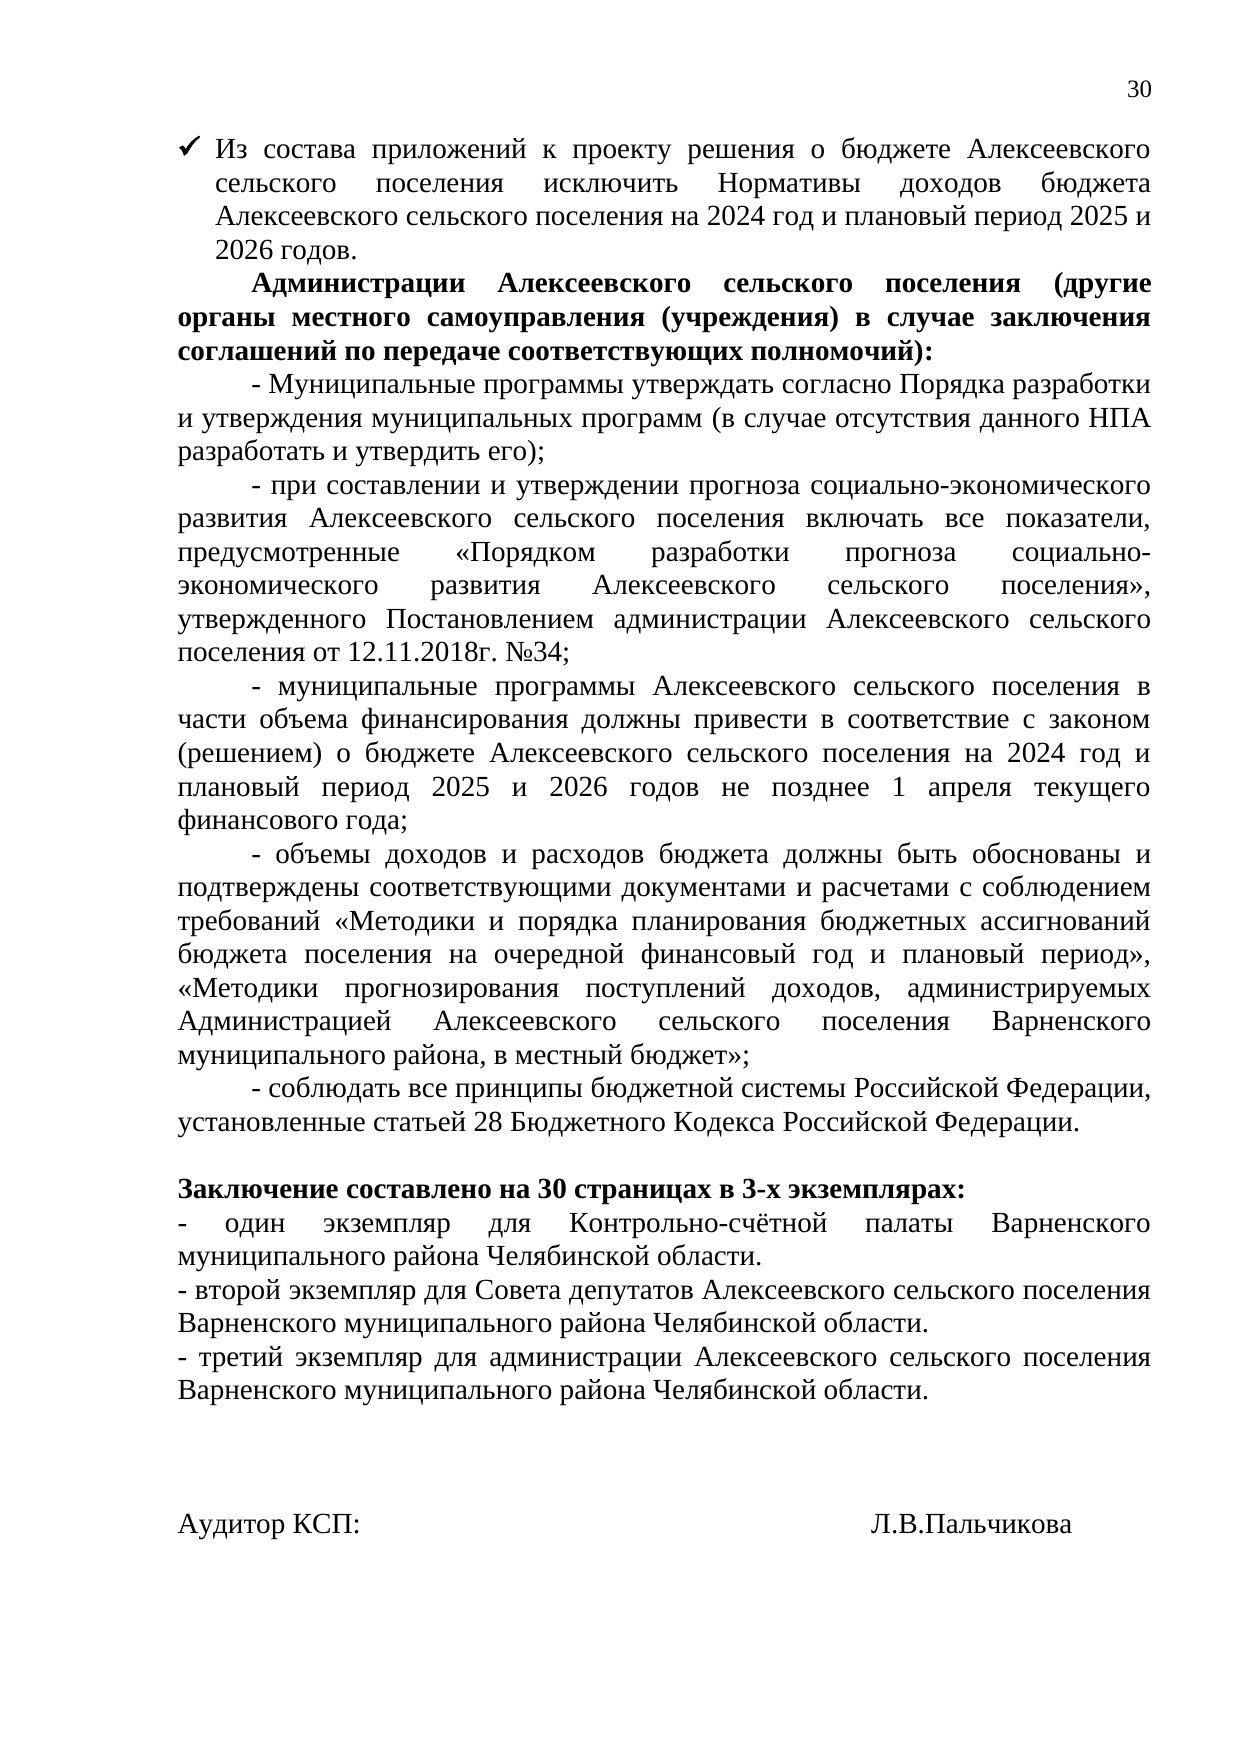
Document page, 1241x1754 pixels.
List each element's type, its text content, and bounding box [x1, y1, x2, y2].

text - при составлении и утверждении прогноза социально-экономического развития Алексеевского сельского поселения включать все показатели, предусмотренные «Порядком разработки прогноза социально-экономического развития Алексеевского сельского поселения», утвержденного Постановлением администрации Алексеевского сельского поселения от 12.11.2018г. №34; [177, 467, 1152, 668]
text Администрации Алексеевского сельского поселения (другие органы местного самоуправления (учреждения) в случае заключения соглашений по передаче соответствующих полномочий): [177, 266, 1152, 366]
text Заключение составлено на 30 страницах в 3-х экземплярах: [177, 1171, 1152, 1205]
list Из состава приложений к проекту решения о бюджете Алексеевского сельского поселения исключить Нормативы доходов бюджета Алексеевского сельского поселения на 2024 год и плановый период 2025 и 2026 годов. [177, 131, 1152, 266]
text - один экземпляр для Контрольно-счётной палаты Варненского муниципального района Челябинской области. [177, 1205, 1152, 1272]
text - второй экземпляр для Совета депутатов Алексеевского сельского поселения Варненского муниципального района Челябинской области. [177, 1272, 1152, 1339]
text Аудитор КСП: Л.В.Пальчикова [177, 1507, 1152, 1540]
text - муниципальные программы Алексеевского сельского поселения в части объема финансирования должны привести в соответствие с законом (решением) о бюджете Алексеевского сельского поселения на 2024 год и плановый период 2025 и 2026 годов не позднее 1 апреля текущего финансового года; [177, 668, 1152, 836]
text - третий экземпляр для администрации Алексеевского сельского поселения Варненского муниципального района Челябинской области. [177, 1339, 1152, 1406]
text - Муниципальные программы утверждать согласно Порядка разработки и утверждения муниципальных программ (в случае отсутствия данного НПА разработать и утвердить его); [177, 366, 1152, 467]
text - соблюдать все принципы бюджетной системы Российской Федерации, установленные статьей 28 Бюджетного Кодекса Российской Федерации. [177, 1071, 1152, 1138]
text - объемы доходов и расходов бюджета должны быть обоснованы и подтверждены соответствующими документами и расчетами с соблюдением требований «Методики и порядка планирования бюджетных ассигнований бюджета поселения на очередной финансовый год и плановый период», «Методики прогнозирования поступлений доходов, администрируемых Администрацией Алексеевского сельского поселения Варненского муниципального района, в местный бюджет»; [177, 836, 1152, 1071]
